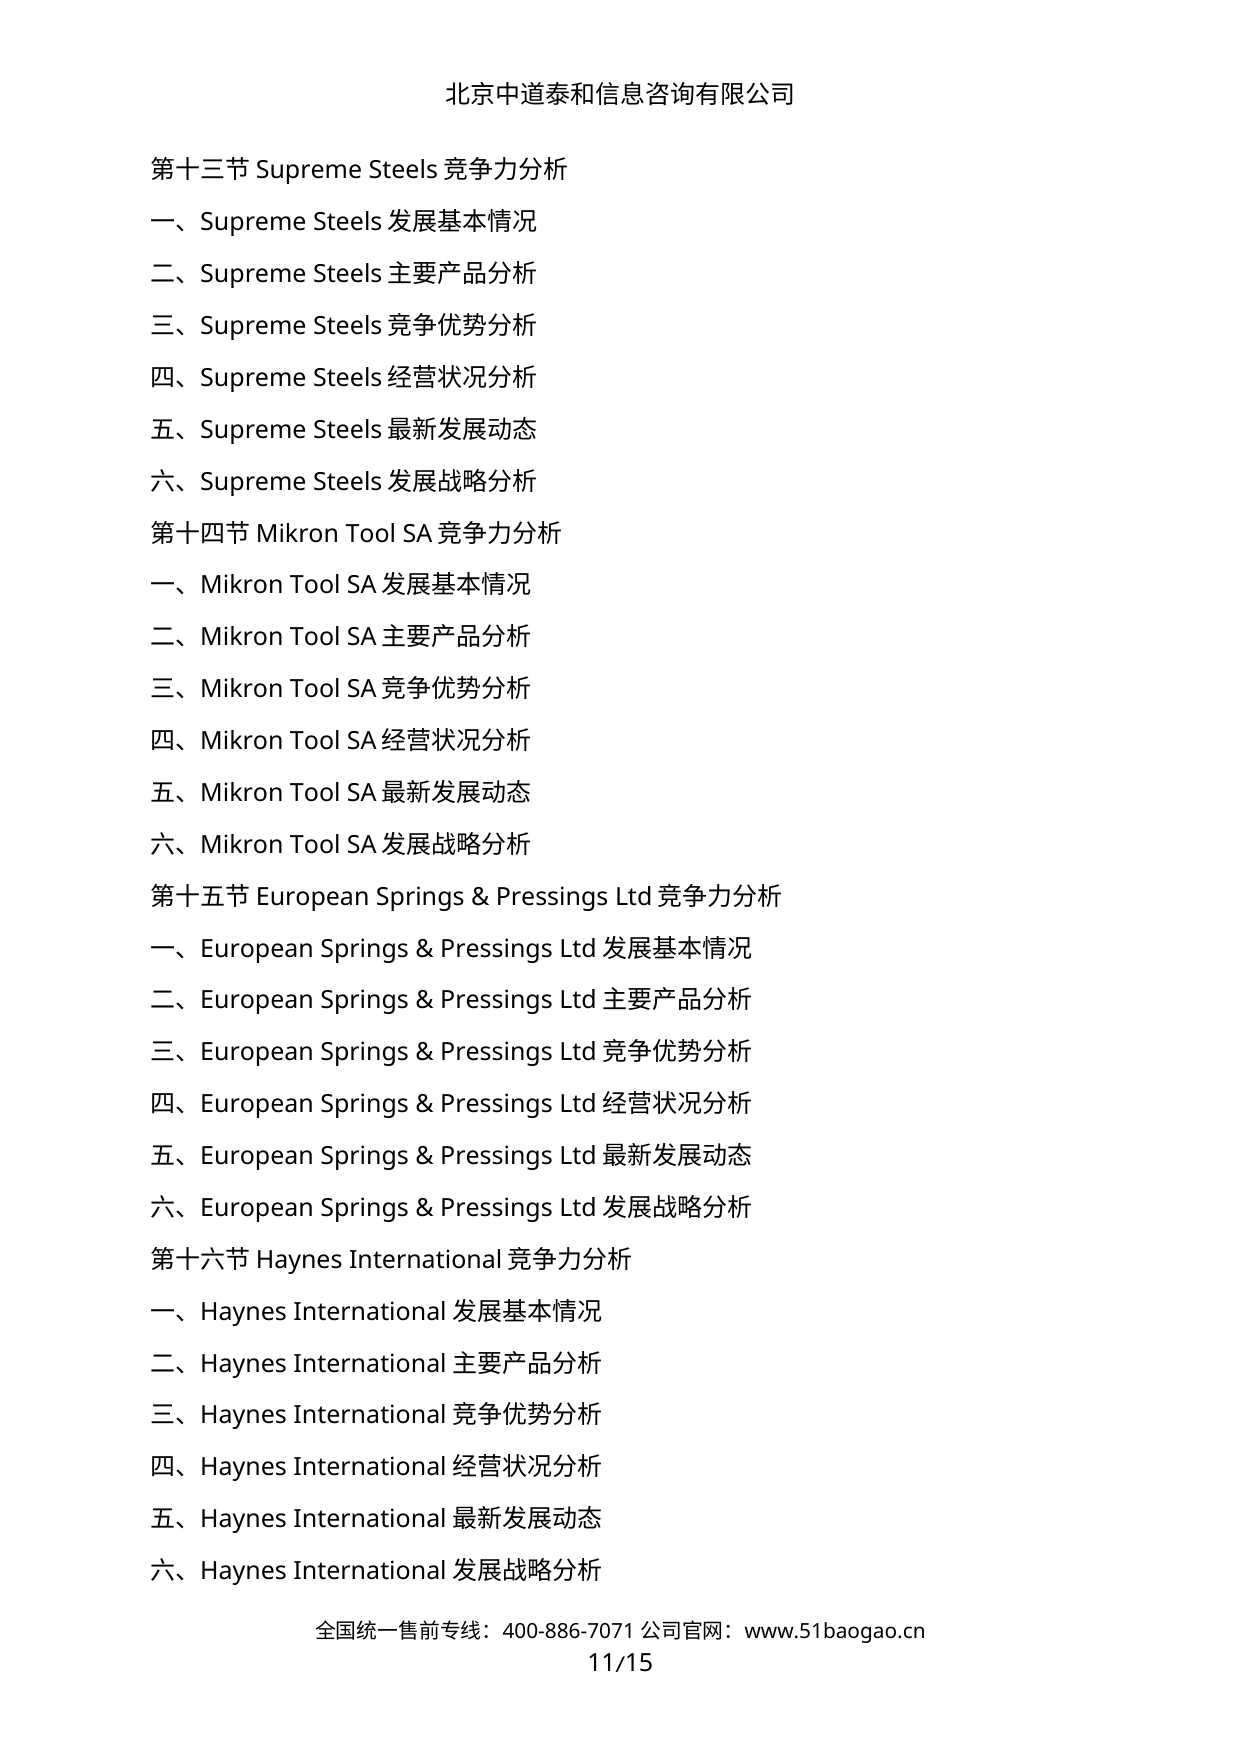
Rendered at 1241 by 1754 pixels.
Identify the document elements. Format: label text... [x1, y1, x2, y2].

text 四、Supreme Steels经营状况分析 [150, 357, 1090, 394]
text 六、Haynes International发展战略分析 [150, 1551, 1090, 1587]
text 四、European Springs & Pressings Ltd经营状况分析 [150, 1084, 1090, 1120]
text 第十六节 Haynes International竞争力分析 [150, 1239, 1090, 1276]
text 五、European Springs & Pressings Ltd最新发展动态 [150, 1136, 1090, 1172]
text 一、Mikron Tool SA发展基本情况 [150, 565, 1090, 601]
text 三、Mikron Tool SA竞争优势分析 [150, 669, 1090, 705]
text 二、Supreme Steels主要产品分析 [150, 254, 1090, 290]
text 六、European Springs & Pressings Ltd发展战略分析 [150, 1187, 1090, 1224]
text 一、Supreme Steels发展基本情况 [150, 202, 1090, 238]
text 六、Mikron Tool SA发展战略分析 [150, 824, 1090, 861]
text 四、Mikron Tool SA经营状况分析 [150, 721, 1090, 757]
text 二、Haynes International主要产品分析 [150, 1343, 1090, 1379]
text 第十五节 European Springs & Pressings Ltd竞争力分析 [150, 876, 1090, 912]
text 一、Haynes International发展基本情况 [150, 1291, 1090, 1327]
text 第十四节 Mikron Tool SA竞争力分析 [150, 513, 1090, 549]
text 二、Mikron Tool SA主要产品分析 [150, 617, 1090, 653]
text 五、Haynes International最新发展动态 [150, 1499, 1090, 1535]
text 六、Supreme Steels发展战略分析 [150, 461, 1090, 497]
text 三、European Springs & Pressings Ltd竞争优势分析 [150, 1032, 1090, 1068]
text 二、European Springs & Pressings Ltd主要产品分析 [150, 980, 1090, 1016]
text 第十三节 Supreme Steels竞争力分析 [150, 150, 1090, 186]
text 五、Supreme Steels最新发展动态 [150, 409, 1090, 446]
text 四、Haynes International经营状况分析 [150, 1447, 1090, 1483]
text 一、European Springs & Pressings Ltd发展基本情况 [150, 928, 1090, 964]
text 三、Haynes International竞争优势分析 [150, 1395, 1090, 1431]
text 五、Mikron Tool SA最新发展动态 [150, 772, 1090, 809]
text 三、Supreme Steels竞争优势分析 [150, 306, 1090, 342]
